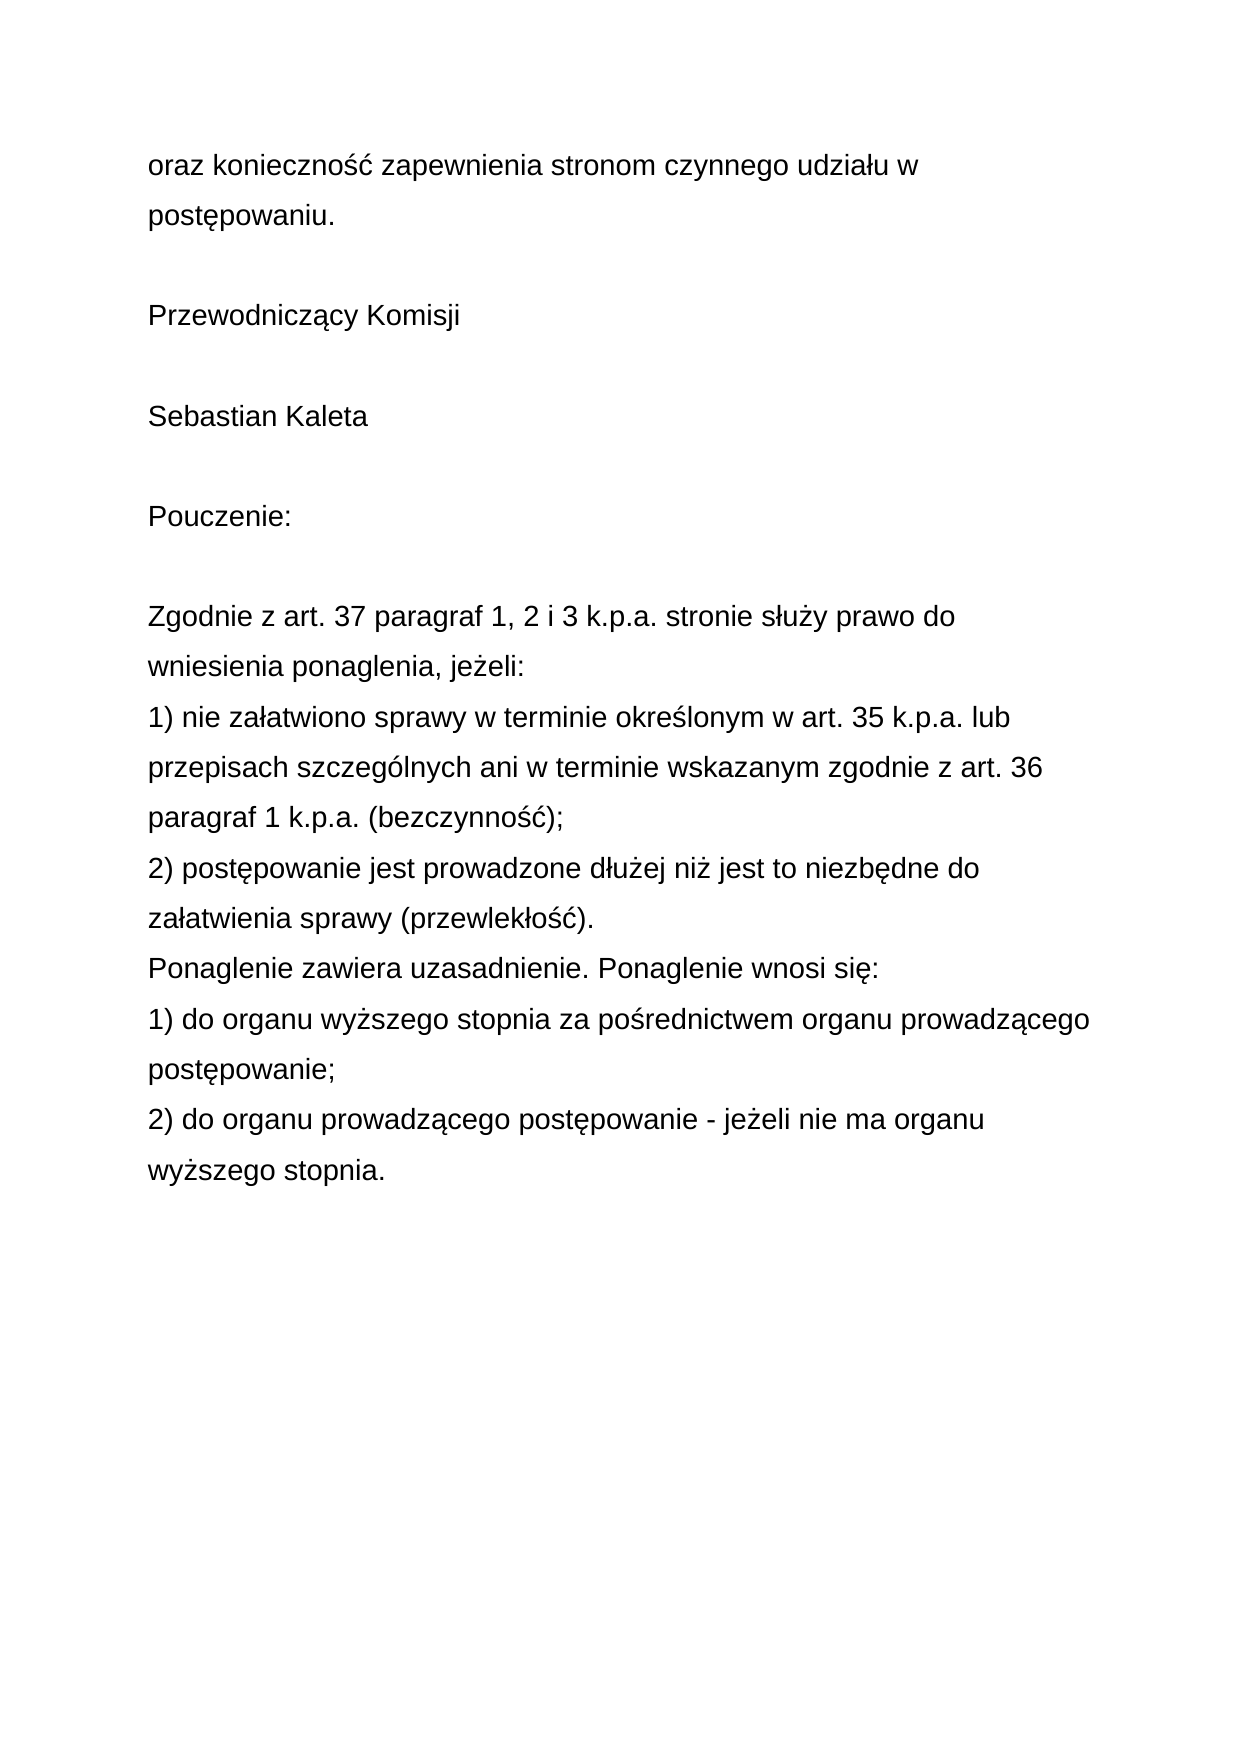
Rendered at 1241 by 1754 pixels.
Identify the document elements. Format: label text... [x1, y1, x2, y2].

text 2) do organu prowadzącego postępowanie - jeżeli nie ma organu wyższego stopnia. [148, 1102, 1093, 1186]
text Zgodnie z art. 37 paragraf 1, 2 i 3 k.p.a. stronie służy prawo do wniesienia ponaglenia, jeżeli: [148, 599, 1093, 683]
subtitle Pouczenie: [148, 499, 1093, 532]
text 1) nie załatwiono sprawy w terminie określonym w art. 35 k.p.a. lub przepisach szczególnych ani w terminie wskazanym zgodnie z art. 36 paragraf 1 k.p.a. (bezczynność); [148, 700, 1093, 834]
subtitle Sebastian Kaleta [148, 398, 1093, 432]
text Ponaglenie zawiera uzasadnienie. Ponaglenie wnosi się: [148, 951, 1093, 985]
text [148, 148, 1093, 231]
text 2) postępowanie jest prowadzone dłużej niż jest to niezbędne do załatwienia sprawy (przewlekłość). [148, 851, 1093, 934]
text 1) do organu wyższego stopnia za pośrednictwem organu prowadzącego postępowanie; [148, 1002, 1093, 1086]
subtitle Przewodniczący Komisji [148, 298, 1093, 332]
